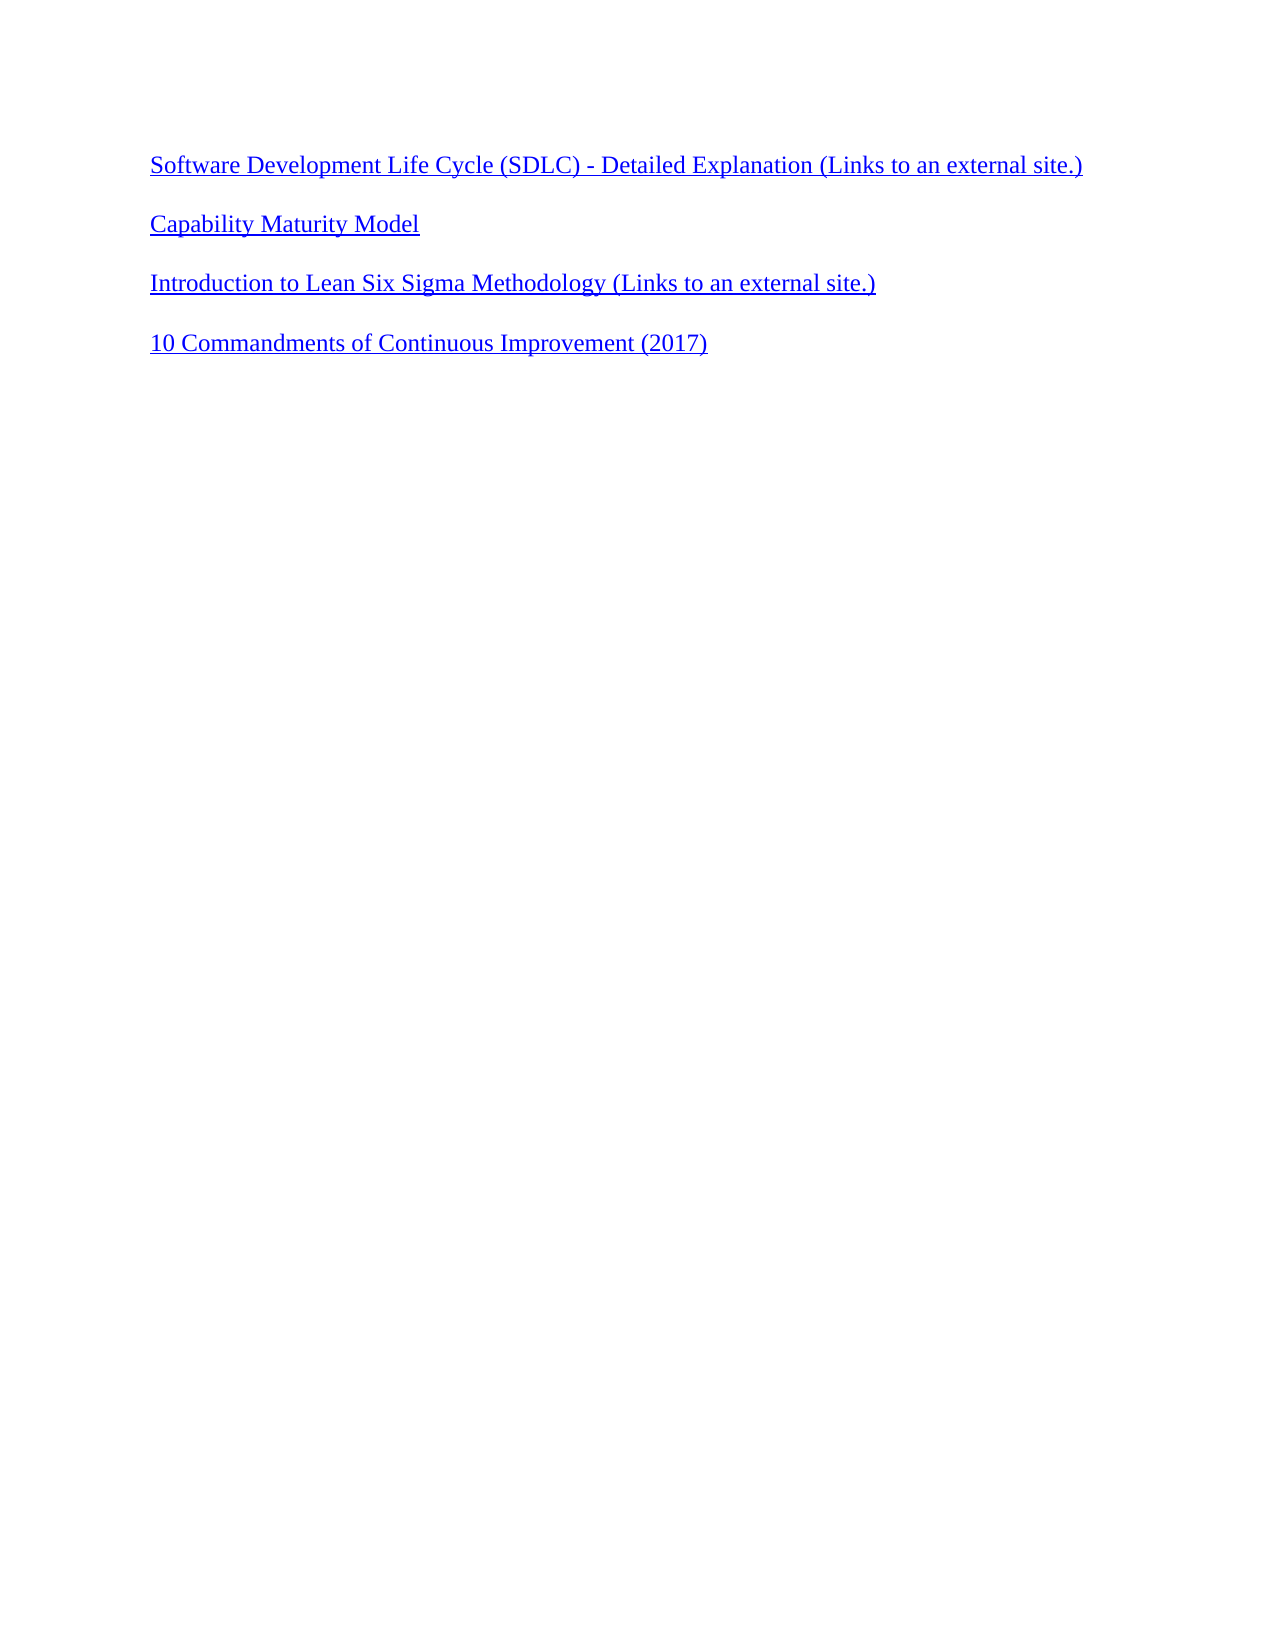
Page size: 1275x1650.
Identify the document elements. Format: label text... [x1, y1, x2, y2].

text Software Development Life Cycle (SDLC) - Detailed Explanation (Links to an external site.) [150, 150, 1125, 179]
text Introduction to Lean Six Sigma Methodology (Links to an external site.) [150, 268, 1125, 297]
text 10 Commandments of Continuous Improvement (2017) [150, 328, 1125, 357]
text Capability Maturity Model [150, 209, 1125, 238]
